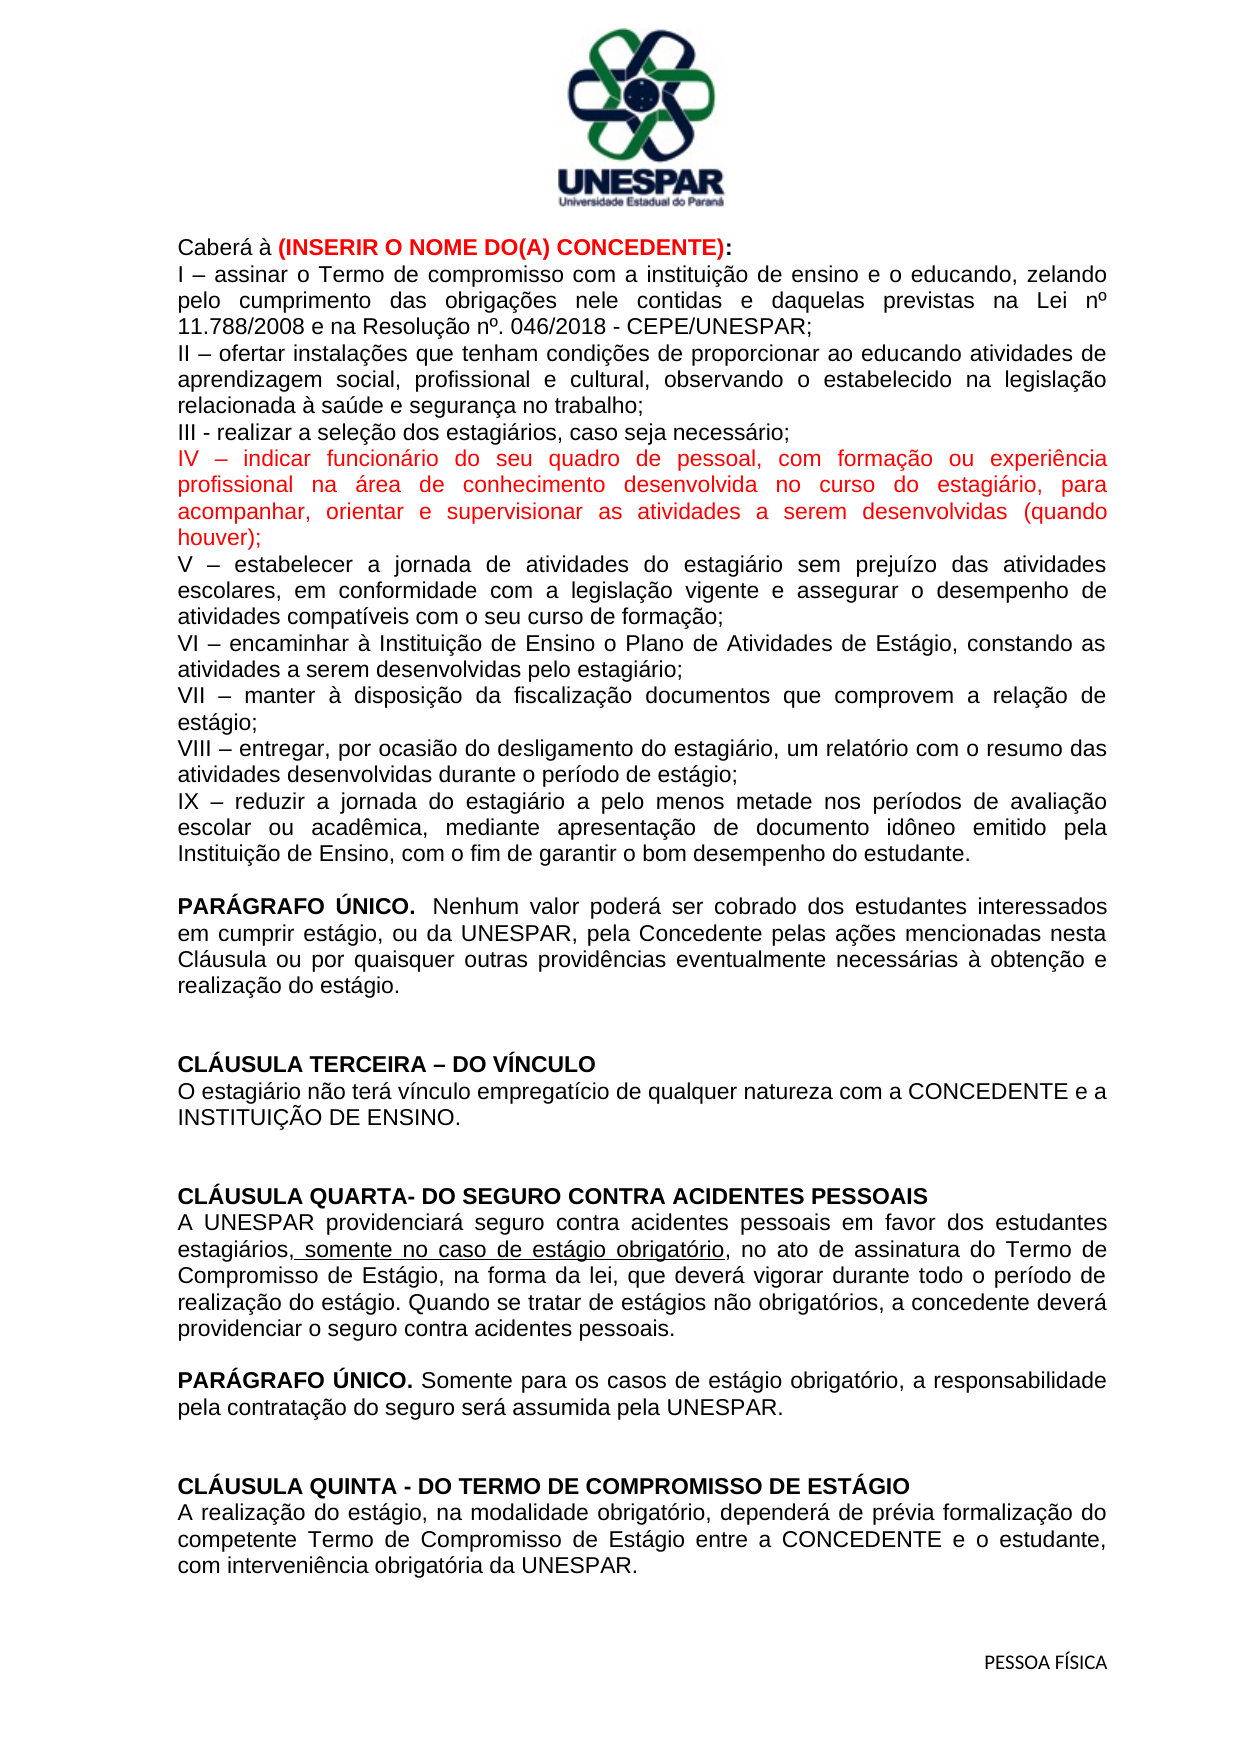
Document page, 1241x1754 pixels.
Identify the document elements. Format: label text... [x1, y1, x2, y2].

text II – ofertar instalações que tenham condições de proporcionar ao educando atividades de aprendizagem social, profissional e cultural, observando o estabelecido na legislação relacionada à saúde e segurança no trabalho; [177, 340, 1107, 419]
text IV – indicar funcionário do seu quadro de pessoal, com formação ou experiência profissional na área de conhecimento desenvolvida no curso do estagiário, para acompanhar, orientar e supervisionar as atividades a serem desenvolvidas (quando houver); [177, 445, 1107, 551]
text V – estabelecer a jornada de atividades do estagiário sem prejuízo das atividades escolares, em conformidade com a legislação vigente e assegurar o desempenho de atividades compatíveis com o seu curso de formação; [177, 551, 1107, 629]
text IX – reduzir a jornada do estagiário a pelo menos metade nos períodos de avaliação escolar ou acadêmica, mediante apresentação de documento idôneo emitido pela Instituição de Ensino, com o fim de garantir o bom desempenho do estudante. [177, 788, 1107, 867]
picture [557, 28, 727, 208]
text O estagiário não terá vínculo empregatício de qualquer natureza com a CONCEDENTE e a INSTITUIÇÃO DE ENSINO. [177, 1078, 1107, 1130]
text VIII – entregar, por ocasião do desligamento do estagiário, um relatório com o resumo das atividades desenvolvidas durante o período de estágio; [177, 735, 1107, 788]
text CLÁUSULA QUINTA - DO TERMO DE COMPROMISSO DE ESTÁGIO [177, 1473, 1107, 1499]
text I – assinar o Termo de compromisso com a instituição de ensino e o educando, zelando pelo cumprimento das obrigações nele contidas e daquelas previstas na Lei nº 11.788/2008 e na Resolução nº. 046/2018 - CEPE/UNESPAR; [177, 261, 1107, 340]
text VII – manter à disposição da fiscalização documentos que comprovem a relação de estágio; [177, 682, 1107, 735]
text A realização do estágio, na modalidade obrigatório, dependerá de prévia formalização do competente Termo de Compromisso de Estágio entre a CONCEDENTE e o estudante, com interveniência obrigatória da UNESPAR. [177, 1499, 1107, 1578]
text PARÁGRAFO ÚNICO. Nenhum valor poderá ser cobrado dos estudantes interessados em cumprir estágio, ou da UNESPAR, pela Concedente pelas ações mencionadas nesta Cláusula ou por quaisquer outras providências eventualmente necessárias à obtenção e realização do estágio. [177, 893, 1107, 998]
text PARÁGRAFO ÚNICO. Somente para os casos de estágio obrigatório, a responsabilidade pela contratação do seguro será assumida pela UNESPAR. [177, 1367, 1107, 1420]
text CLÁUSULA QUARTA- DO SEGURO CONTRA ACIDENTES PESSOAIS [177, 1183, 1107, 1209]
text Caberá à (INSERIR O NOME DO(A) CONCEDENTE): [177, 234, 1107, 261]
text A UNESPAR providenciará seguro contra acidentes pessoais em favor dos estudantes estagiários, somente no caso de estágio obrigatório, no ato de assinatura do Termo de Compromisso de Estágio, na forma da lei, que deverá vigorar durante todo o período de realização do estágio. Quando se tratar de estágios não obrigatórios, a concedente deverá providenciar o seguro contra acidentes pessoais. [177, 1209, 1107, 1341]
text III - realizar a seleção dos estagiários, caso seja necessário; [177, 419, 1107, 445]
text VI – encaminhar à Instituição de Ensino o Plano de Atividades de Estágio, constando as atividades a serem desenvolvidas pelo estagiário; [177, 629, 1107, 682]
text CLÁUSULA TERCEIRA – DO VÍNCULO [177, 1051, 1107, 1078]
